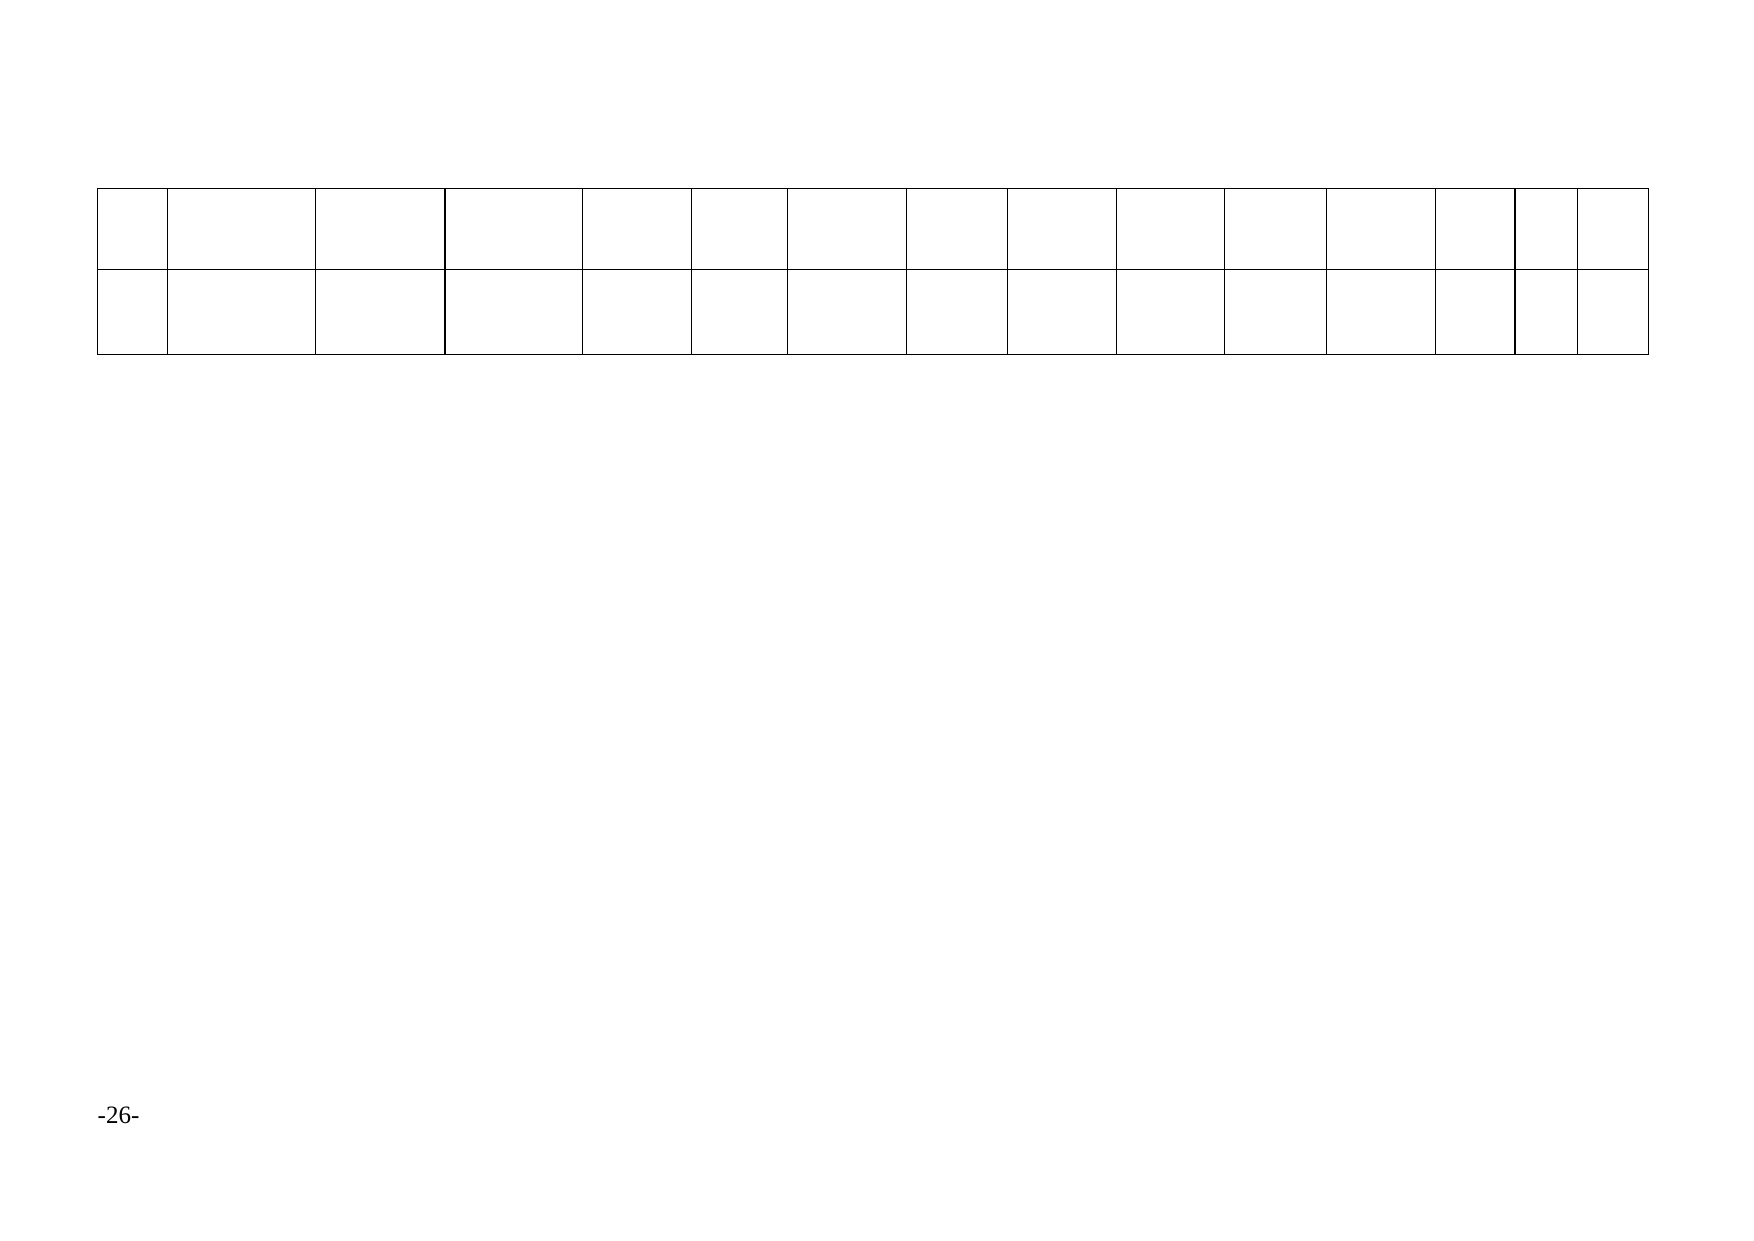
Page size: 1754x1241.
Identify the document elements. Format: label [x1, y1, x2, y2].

table_cell [1436, 189, 1514, 269]
table_cell [1578, 189, 1648, 269]
table_cell [1225, 270, 1326, 353]
table_cell [98, 270, 167, 353]
table_cell [1578, 270, 1648, 353]
table_cell [98, 189, 167, 269]
table_cell [1117, 189, 1224, 269]
table_cell [1008, 189, 1116, 269]
table_cell [1008, 270, 1116, 353]
table_cell [1516, 270, 1577, 353]
table_cell [788, 270, 906, 353]
table_cell [316, 270, 444, 353]
table_cell [168, 270, 315, 353]
table_cell [1516, 189, 1577, 269]
table_cell [583, 270, 691, 353]
table_cell [1327, 189, 1435, 269]
table_cell [788, 189, 906, 269]
table_cell [1436, 270, 1514, 353]
table_cell [692, 270, 787, 353]
table_cell [446, 270, 582, 353]
table_cell [1225, 189, 1326, 269]
table_cell [446, 189, 582, 269]
table_cell [907, 189, 1007, 269]
table_cell [1117, 270, 1224, 353]
table_cell [907, 270, 1007, 353]
table_cell [583, 189, 691, 269]
table_cell [168, 189, 315, 269]
table_cell [1327, 270, 1435, 353]
table_cell [692, 189, 787, 269]
table_cell [316, 189, 444, 269]
